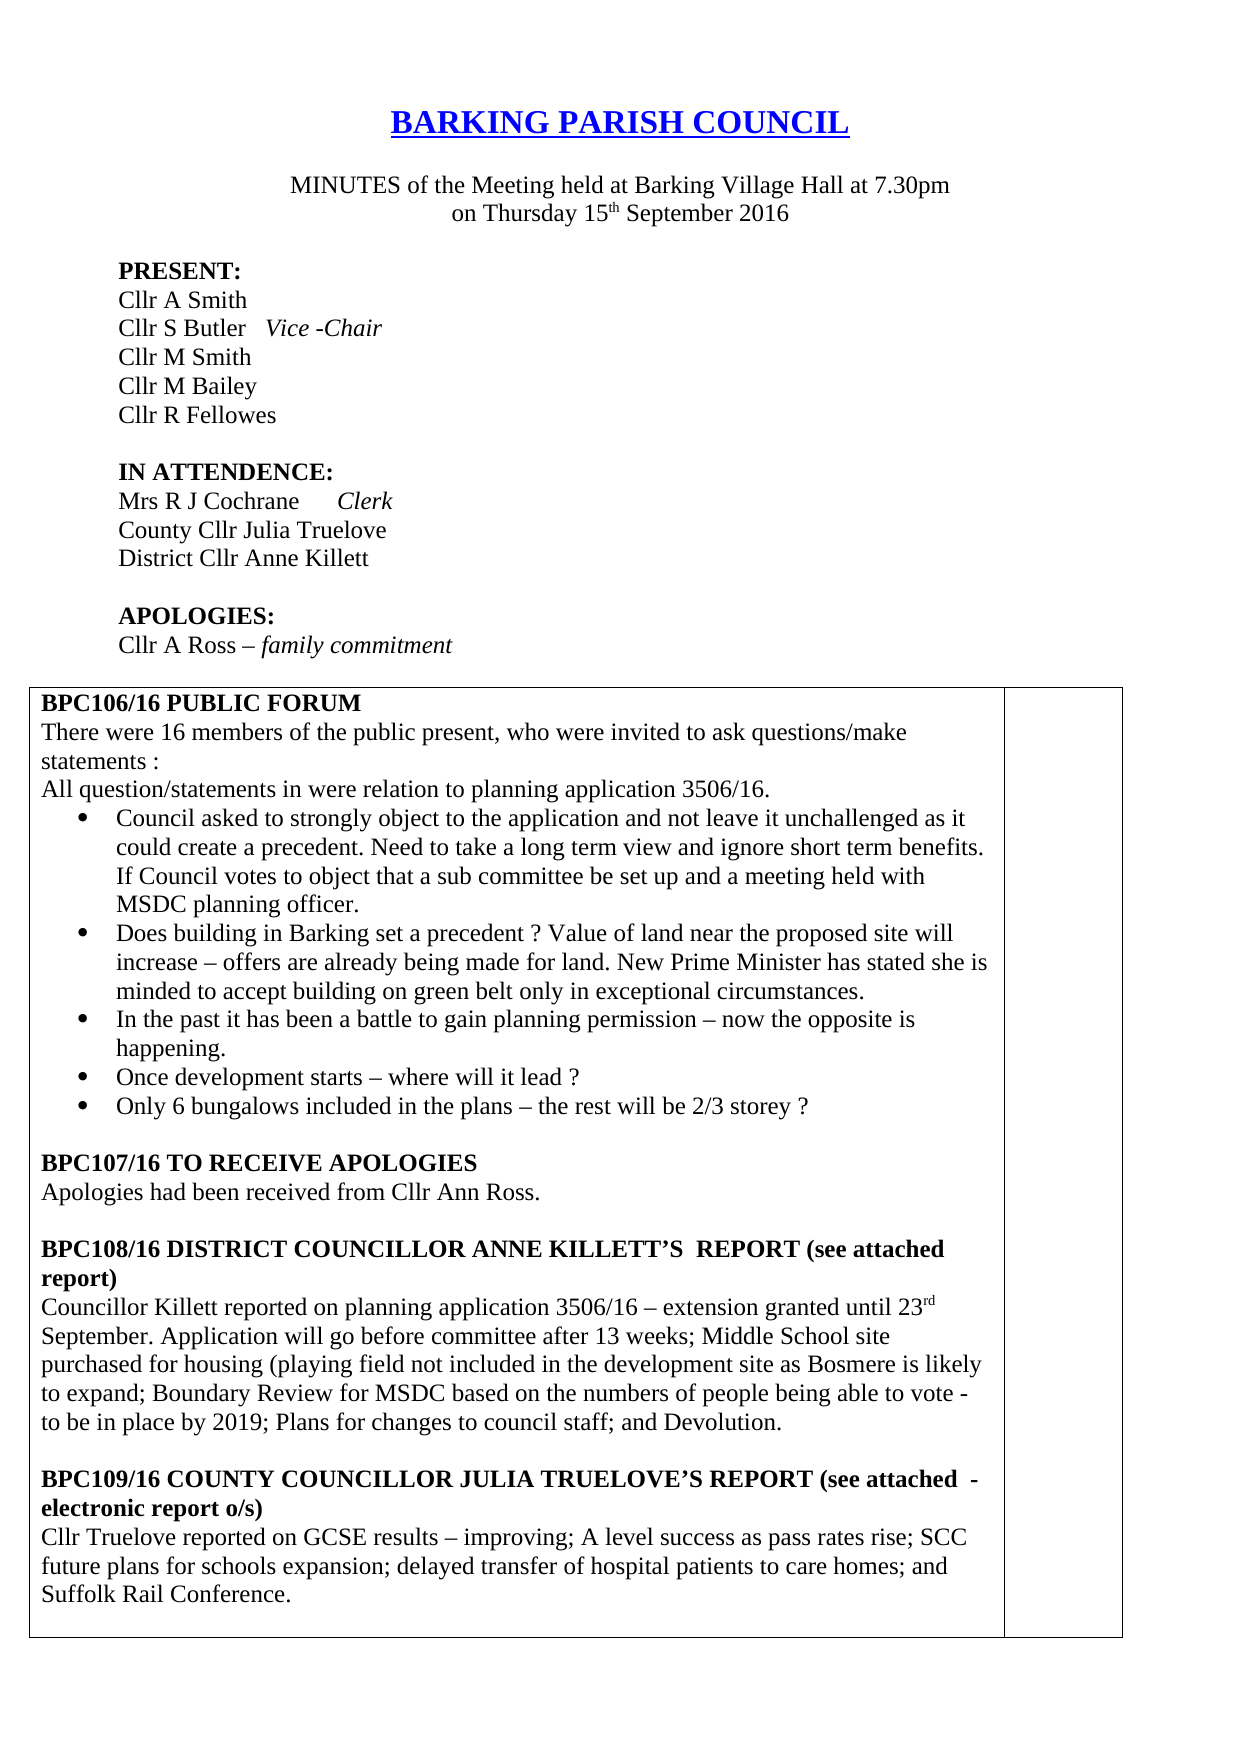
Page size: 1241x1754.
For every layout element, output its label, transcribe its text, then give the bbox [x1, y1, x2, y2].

text Cllr A Ross – family commitment [118, 630, 1122, 658]
text Cllr A Smith [118, 285, 1122, 313]
text APOLOGIES: [118, 601, 1122, 630]
text PRESENT: [118, 256, 1122, 285]
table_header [1005, 688, 1122, 1637]
text Cllr M Bailey [118, 371, 1122, 400]
text Mrs R J Cochrane Clerk [118, 486, 1122, 515]
text BARKING PARISH COUNCIL [118, 103, 1122, 141]
text County Cllr Julia Truelove [118, 515, 1122, 543]
text MINUTES of the Meeting held at Barking Village Hall at 7.30pm [118, 170, 1122, 198]
text IN ATTENDENCE: [118, 457, 1122, 486]
text District Cllr Anne Killett [118, 543, 1122, 572]
text on Thursday 15th September 2016 [118, 198, 1122, 227]
text Cllr S Butler Vice -Chair [118, 313, 1122, 342]
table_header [30, 688, 1004, 1637]
text Cllr R Fellowes [118, 400, 1122, 428]
text Cllr M Smith [118, 342, 1122, 371]
